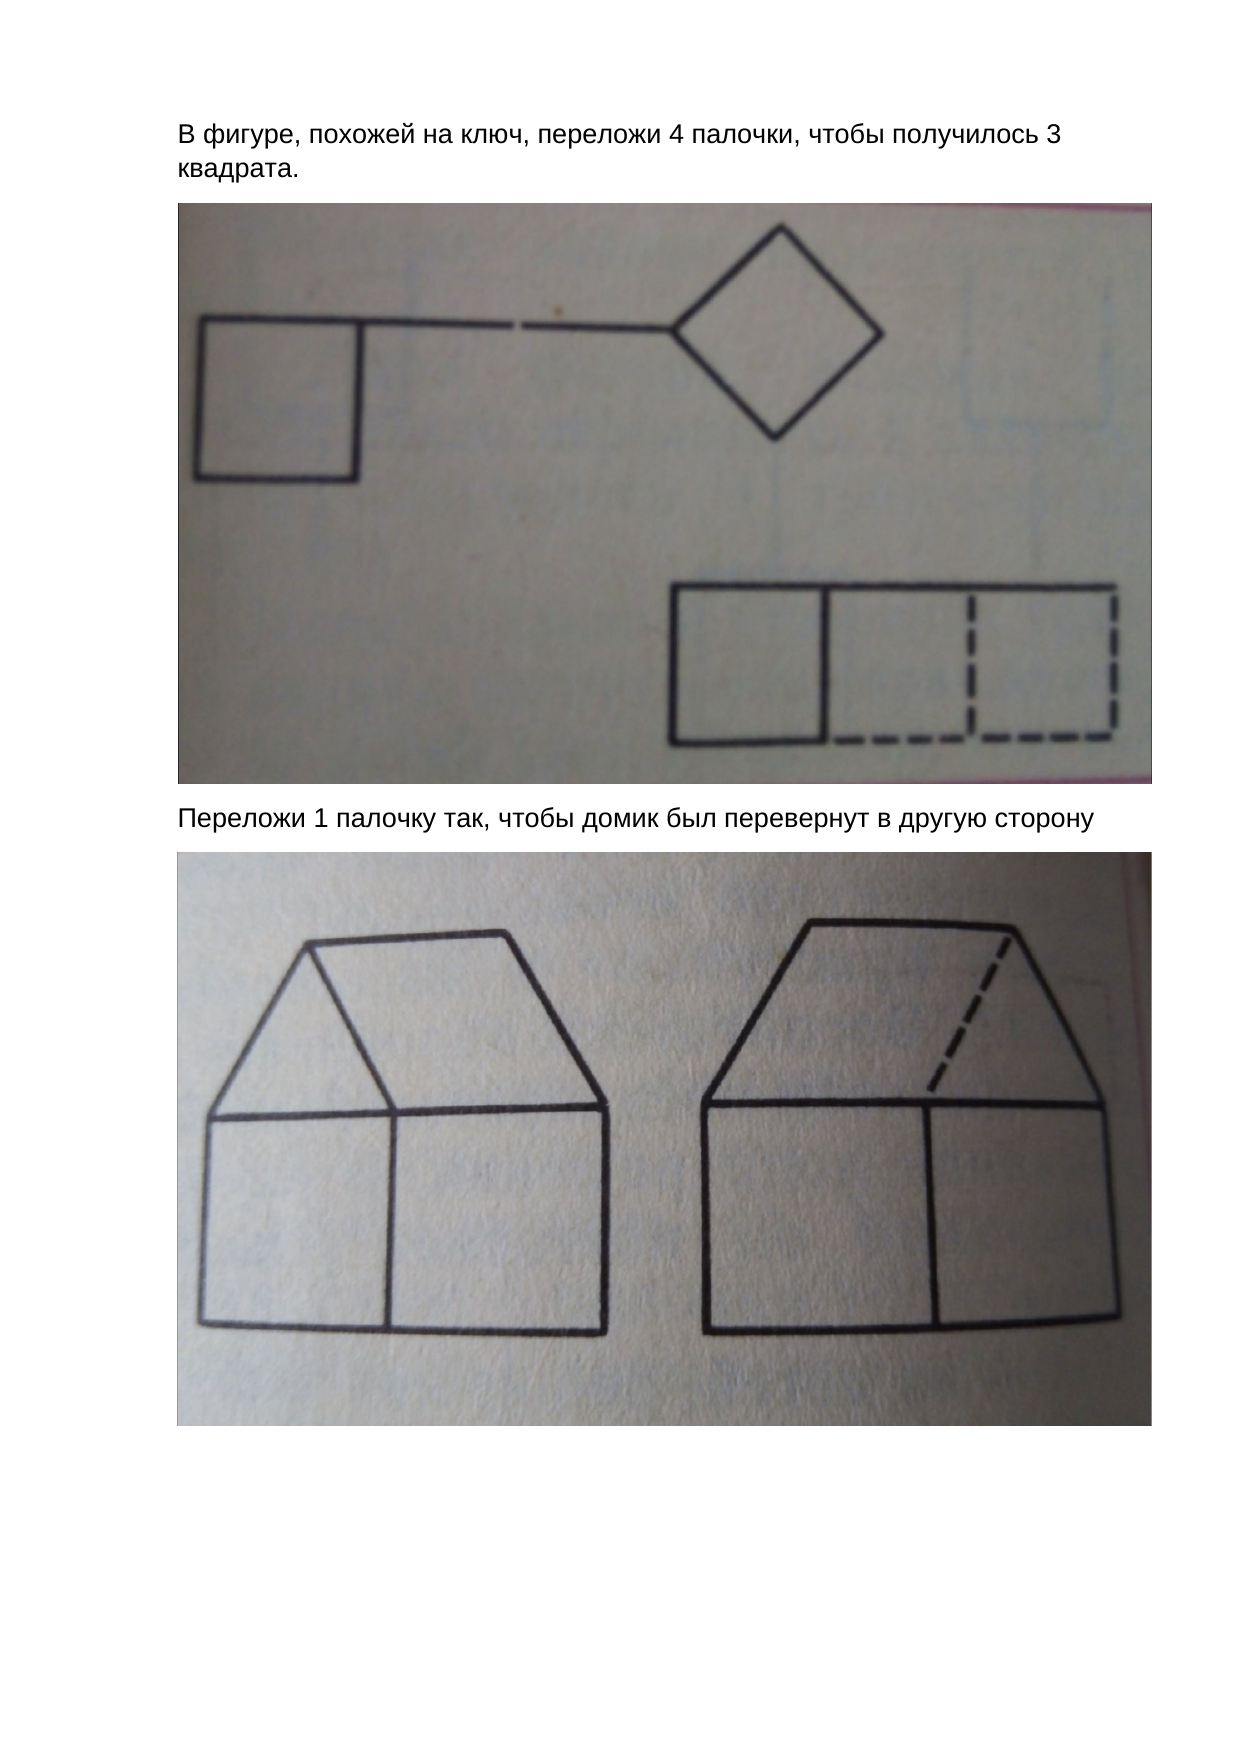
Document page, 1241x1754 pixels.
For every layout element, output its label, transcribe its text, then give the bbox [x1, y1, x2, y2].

picture [177, 852, 1152, 1426]
text Переложи 1 палочку так, чтобы домик был перевернут в другую сторону [177, 802, 1152, 834]
text В фигуре, похожей на ключ, переложи 4 палочки, чтобы получилось 3 квадрата. [177, 118, 1152, 183]
picture [179, 203, 1151, 784]
